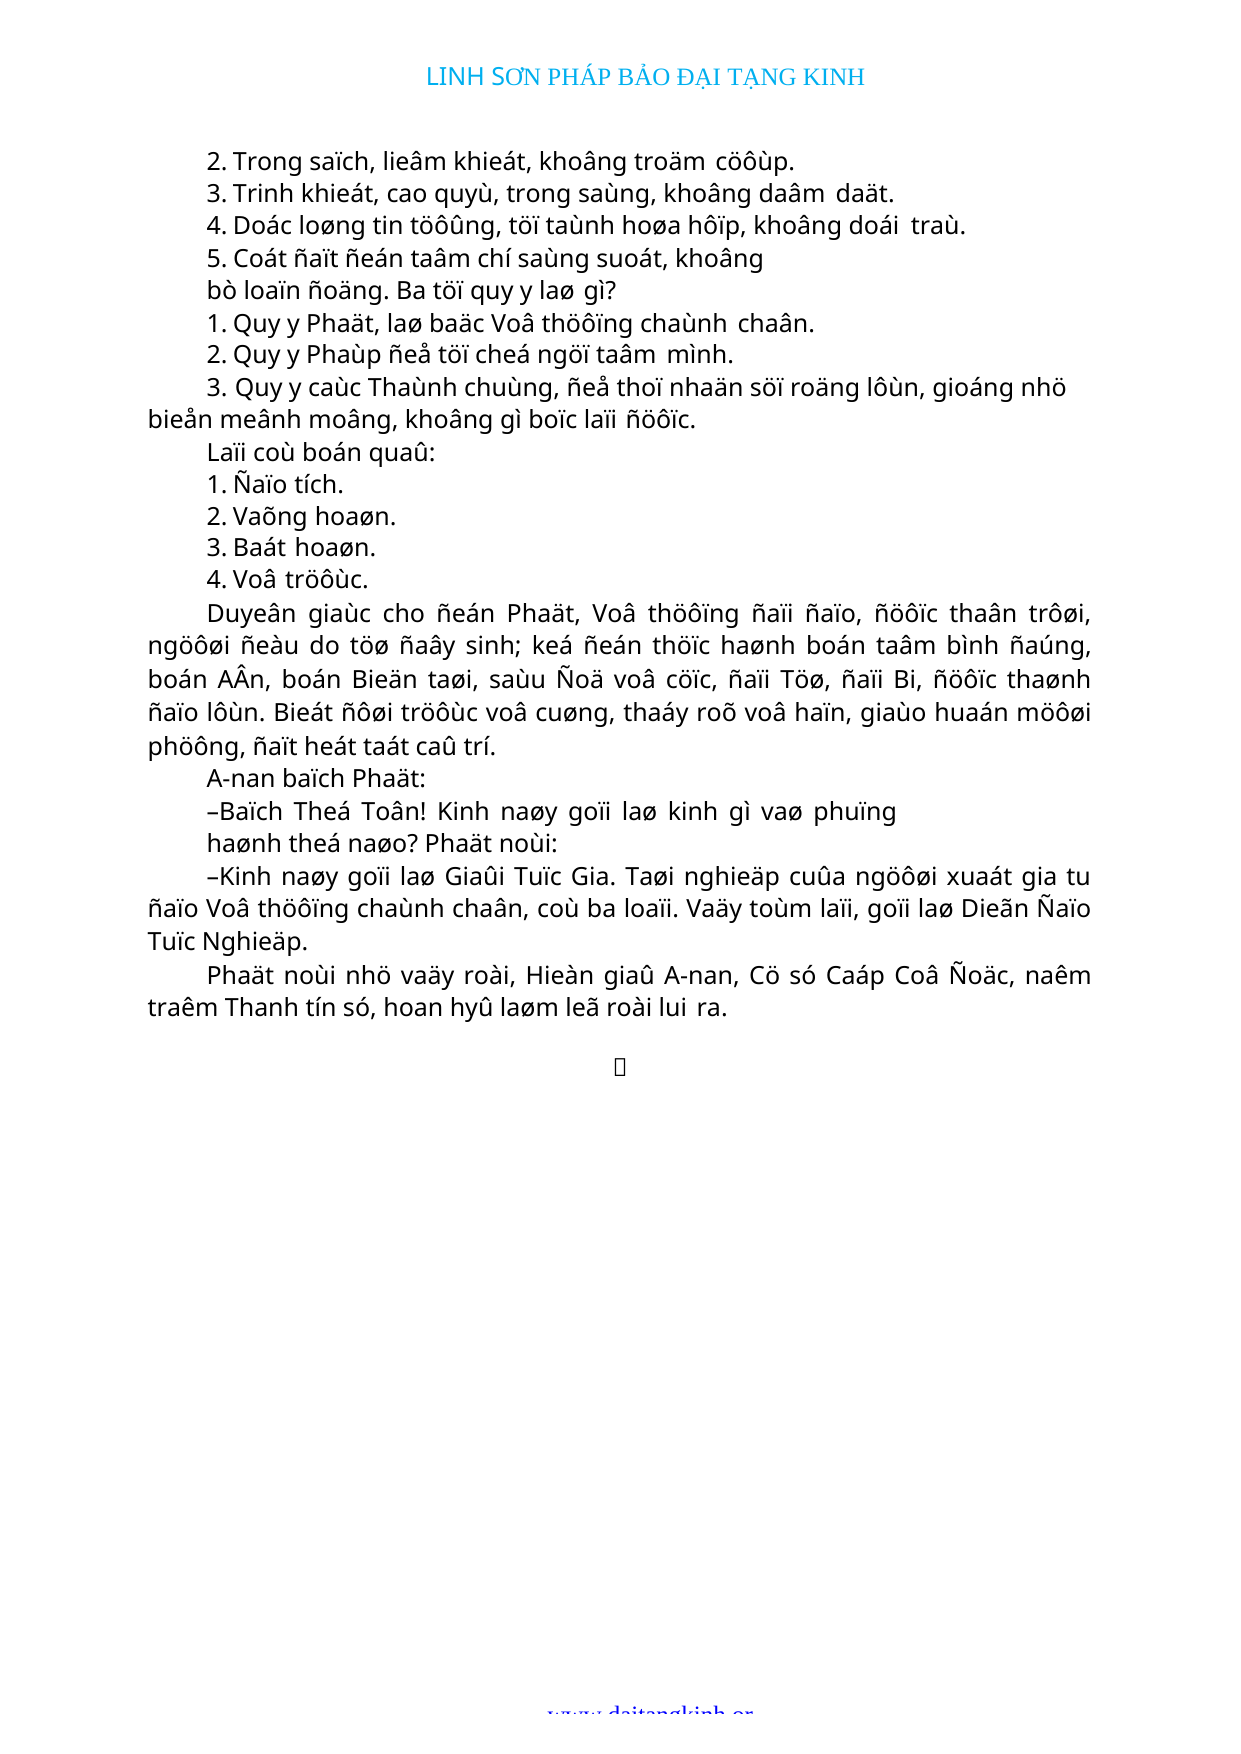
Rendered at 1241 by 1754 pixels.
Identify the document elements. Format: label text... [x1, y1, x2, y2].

list Baát hoaøn. [206, 531, 1105, 563]
text  [135, 1050, 1104, 1084]
text Phaät noùi nhö vaäy roài, Hieàn giaû A-nan, Cö só Caáp Coâ Ñoäc, naêm traêm Thanh tín só, hoan hyû laøm leã roài lui ra. [147, 958, 1093, 1023]
list Voâ tröôùc. [206, 563, 1105, 595]
list Trong saïch, lieâm khieát, khoâng troäm cöôùp. [206, 145, 1105, 177]
text Laïi coù boán quaû: [206, 436, 1105, 468]
list Trinh khieát, cao quyù, trong saùng, khoâng daâm daät. [206, 177, 1105, 209]
text –Baïch Theá Toân! Kinh naøy goïi laø kinh gì vaø phuïng haønh theá naøo? Phaät noùi: [206, 794, 898, 859]
list Vaõng hoaøn. [206, 499, 1105, 531]
text A-nan baïch Phaät: [206, 762, 1105, 794]
list Quy y caùc Thaùnh chuùng, ñeå thoï nhaän söï roäng lôùn, gioáng nhö bieån meânh moâng, khoâng gì boïc laïi ñöôïc. [147, 371, 1093, 436]
list Quy y Phaät, laø baäc Voâ thöôïng chaùnh chaân. [206, 307, 1105, 338]
list Coát ñaït ñeán taâm chí saùng suoát, khoâng bò loaïn ñoäng. Ba töï quy y laø gì? [206, 241, 776, 307]
text Duyeân giaùc cho ñeán Phaät, Voâ thöôïng ñaïi ñaïo, ñöôïc thaân trôøi, ngöôøi ñeàu do töø ñaây sinh; keá ñeán thöïc haønh boán taâm bình ñaúng, boán AÂn, boán Bieän taøi, saùu Ñoä voâ cöïc, ñaïi Töø, ñaïi Bi, ñöôïc thaønh ñaïo lôùn. Bieát ñôøi tröôùc voâ cuøng, thaáy roõ voâ haïn, giaùo huaán möôøi phöông, ñaït heát taát caû trí. [147, 595, 1093, 762]
list Ñaïo tích. [206, 468, 1105, 499]
list Doác loøng tin töôûng, töï taùnh hoøa hôïp, khoâng doái traù. [206, 209, 1105, 241]
text –Kinh naøy goïi laø Giaûi Tuïc Gia. Taøi nghieäp cuûa ngöôøi xuaát gia tu ñaïo Voâ thöôïng chaùnh chaân, coù ba loaïi. Vaäy toùm laïi, goïi laø Dieãn Ñaïo Tuïc Nghieäp. [147, 860, 1093, 958]
list Quy y Phaùp ñeå töï cheá ngöï taâm mình. [206, 338, 1105, 370]
